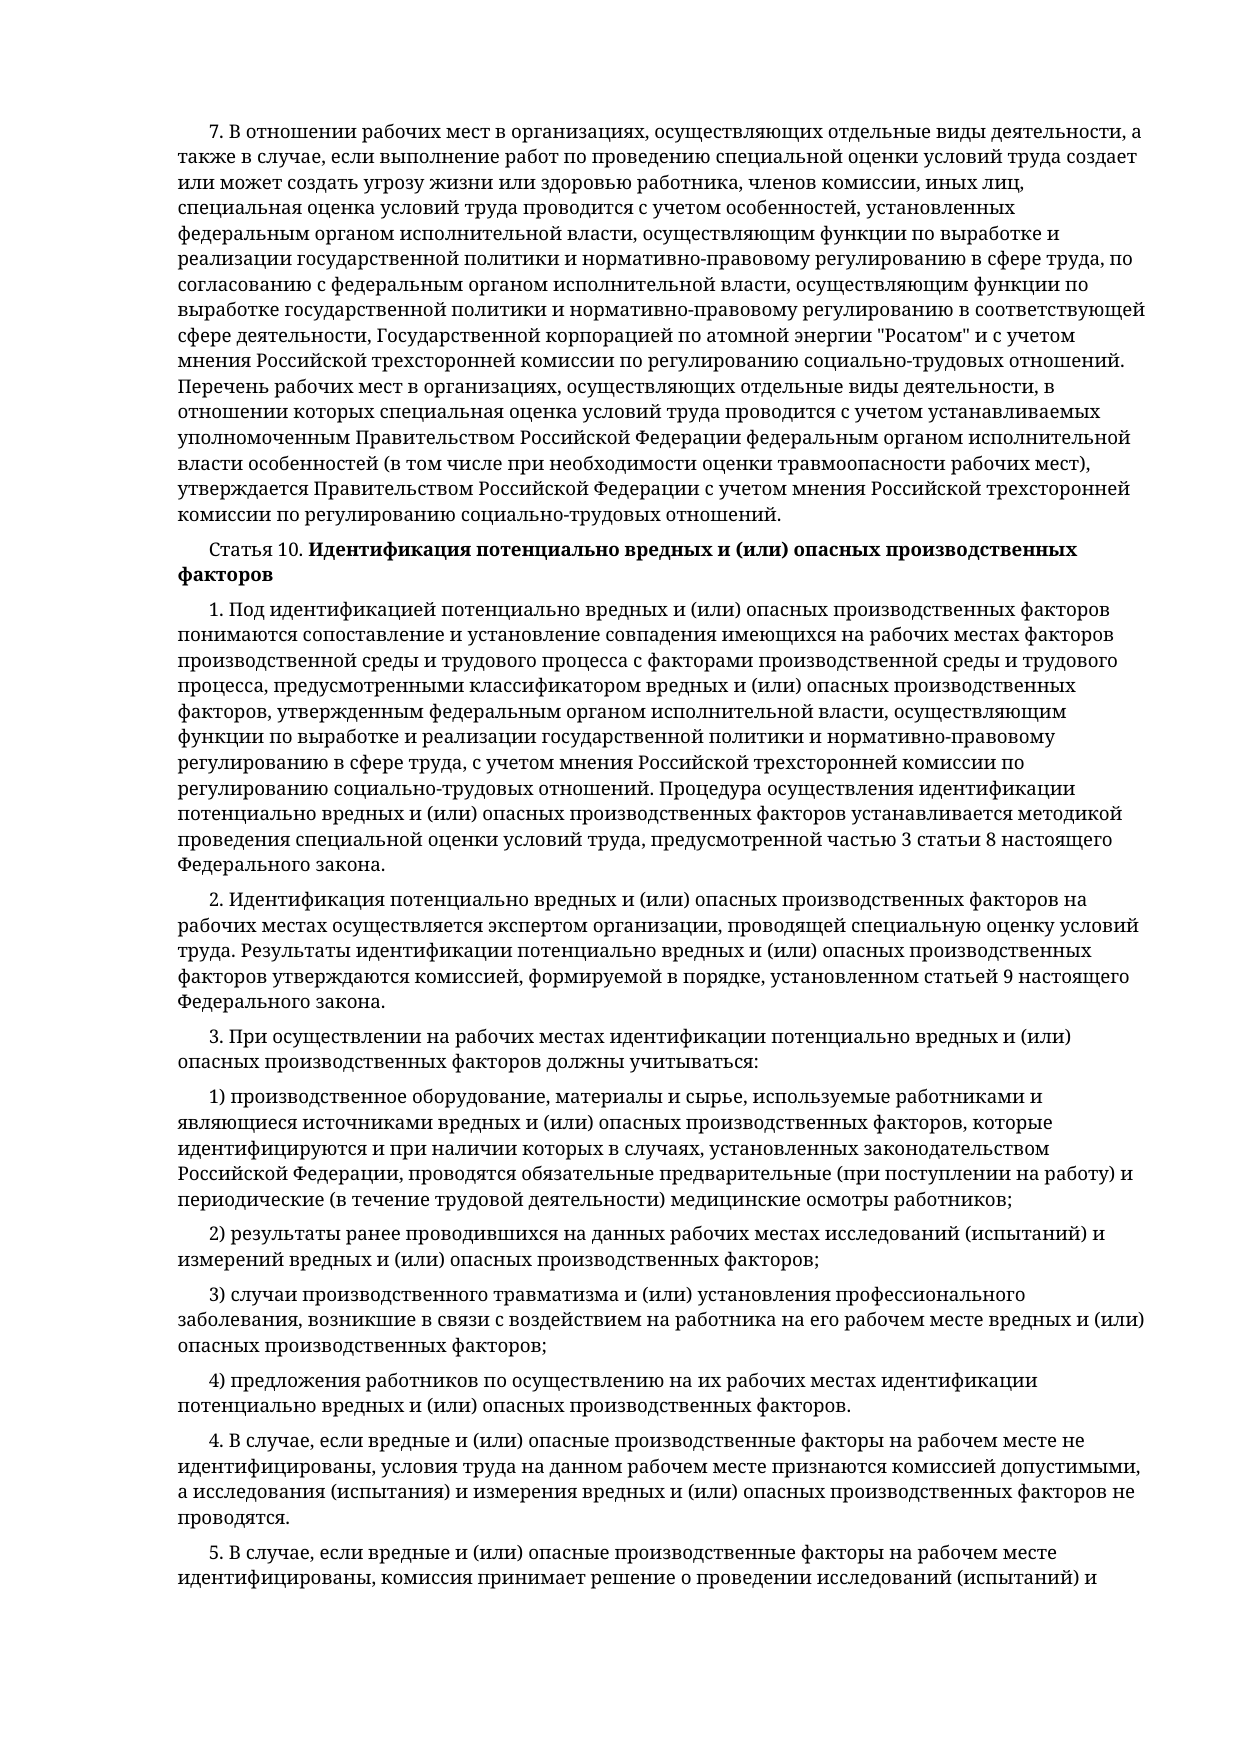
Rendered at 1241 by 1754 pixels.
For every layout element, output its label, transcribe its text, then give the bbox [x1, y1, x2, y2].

text 4) предложения работников по осуществлению на их рабочих местах идентификации потенциально вредных и (или) опасных производственных факторов. [177, 1367, 1152, 1418]
text 1. Под идентификацией потенциально вредных и (или) опасных производственных факторов понимаются сопоставление и установление совпадения имеющихся на рабочих местах факторов производственной среды и трудового процесса с факторами производственной среды и трудового процесса, предусмотренными классификатором вредных и (или) опасных производственных факторов, утвержденным федеральным органом исполнительной власти, осуществляющим функции по выработке и реализации государственной политики и нормативно-правовому регулированию в сфере труда, с учетом мнения Российской трехсторонней комиссии по регулированию социально-трудовых отношений. Процедура осуществления идентификации потенциально вредных и (или) опасных производственных факторов устанавливается методикой проведения специальной оценки условий труда, предусмотренной частью 3 статьи 8 настоящего Федерального закона. [177, 596, 1152, 877]
text 4. В случае, если вредные и (или) опасные производственные факторы на рабочем месте не идентифицированы, условия труда на данном рабочем месте признаются комиссией допустимыми, а исследования (испытания) и измерения вредных и (или) опасных производственных факторов не проводятся. [177, 1427, 1152, 1529]
text 2. Идентификация потенциально вредных и (или) опасных производственных факторов на рабочих местах осуществляется экспертом организации, проводящей специальную оценку условий труда. Результаты идентификации потенциально вредных и (или) опасных производственных факторов утверждаются комиссией, формируемой в порядке, установленном статьей 9 настоящего Федерального закона. [177, 886, 1152, 1014]
text 2) результаты ранее проводившихся на данных рабочих местах исследований (испытаний) и измерений вредных и (или) опасных производственных факторов; [177, 1221, 1152, 1272]
text 1) производственное оборудование, материалы и сырье, используемые работниками и являющиеся источниками вредных и (или) опасных производственных факторов, которые идентифицируются и при наличии которых в случаях, установленных законодательством Российской Федерации, проводятся обязательные предварительные (при поступлении на работу) и периодические (в течение трудовой деятельности) медицинские осмотры работников; [177, 1084, 1152, 1211]
text 3) случаи производственного травматизма и (или) установления профессионального заболевания, возникшие в связи с воздействием на работника на его рабочем месте вредных и (или) опасных производственных факторов; [177, 1281, 1152, 1358]
text 7. В отношении рабочих мест в организациях, осуществляющих отдельные виды деятельности, а также в случае, если выполнение работ по проведению специальной оценки условий труда создает или может создать угрозу жизни или здоровью работника, членов комиссии, иных лиц, специальная оценка условий труда проводится с учетом особенностей, установленных федеральным органом исполнительной власти, осуществляющим функции по выработке и реализации государственной политики и нормативно-правовому регулированию в сфере труда, по согласованию с федеральным органом исполнительной власти, осуществляющим функции по выработке государственной политики и нормативно-правовому регулированию в соответствующей сфере деятельности, Государственной корпорацией по атомной энергии "Росатом" и с учетом мнения Российской трехсторонней комиссии по регулированию социально-трудовых отношений. Перечень рабочих мест в организациях, осуществляющих отдельные виды деятельности, в отношении которых специальная оценка условий труда проводится с учетом устанавливаемых уполномоченным Правительством Российской Федерации федеральным органом исполнительной власти особенностей (в том числе при необходимости оценки травмоопасности рабочих мест), утверждается Правительством Российской Федерации с учетом мнения Российской трехсторонней комиссии по регулированию социально-трудовых отношений. [177, 118, 1152, 526]
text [177, 1539, 1152, 1590]
text 3. При осуществлении на рабочих местах идентификации потенциально вредных и (или) опасных производственных факторов должны учитываться: [177, 1023, 1152, 1074]
text Статья 10. Идентификация потенциально вредных и (или) опасных производственных факторов [177, 536, 1152, 587]
